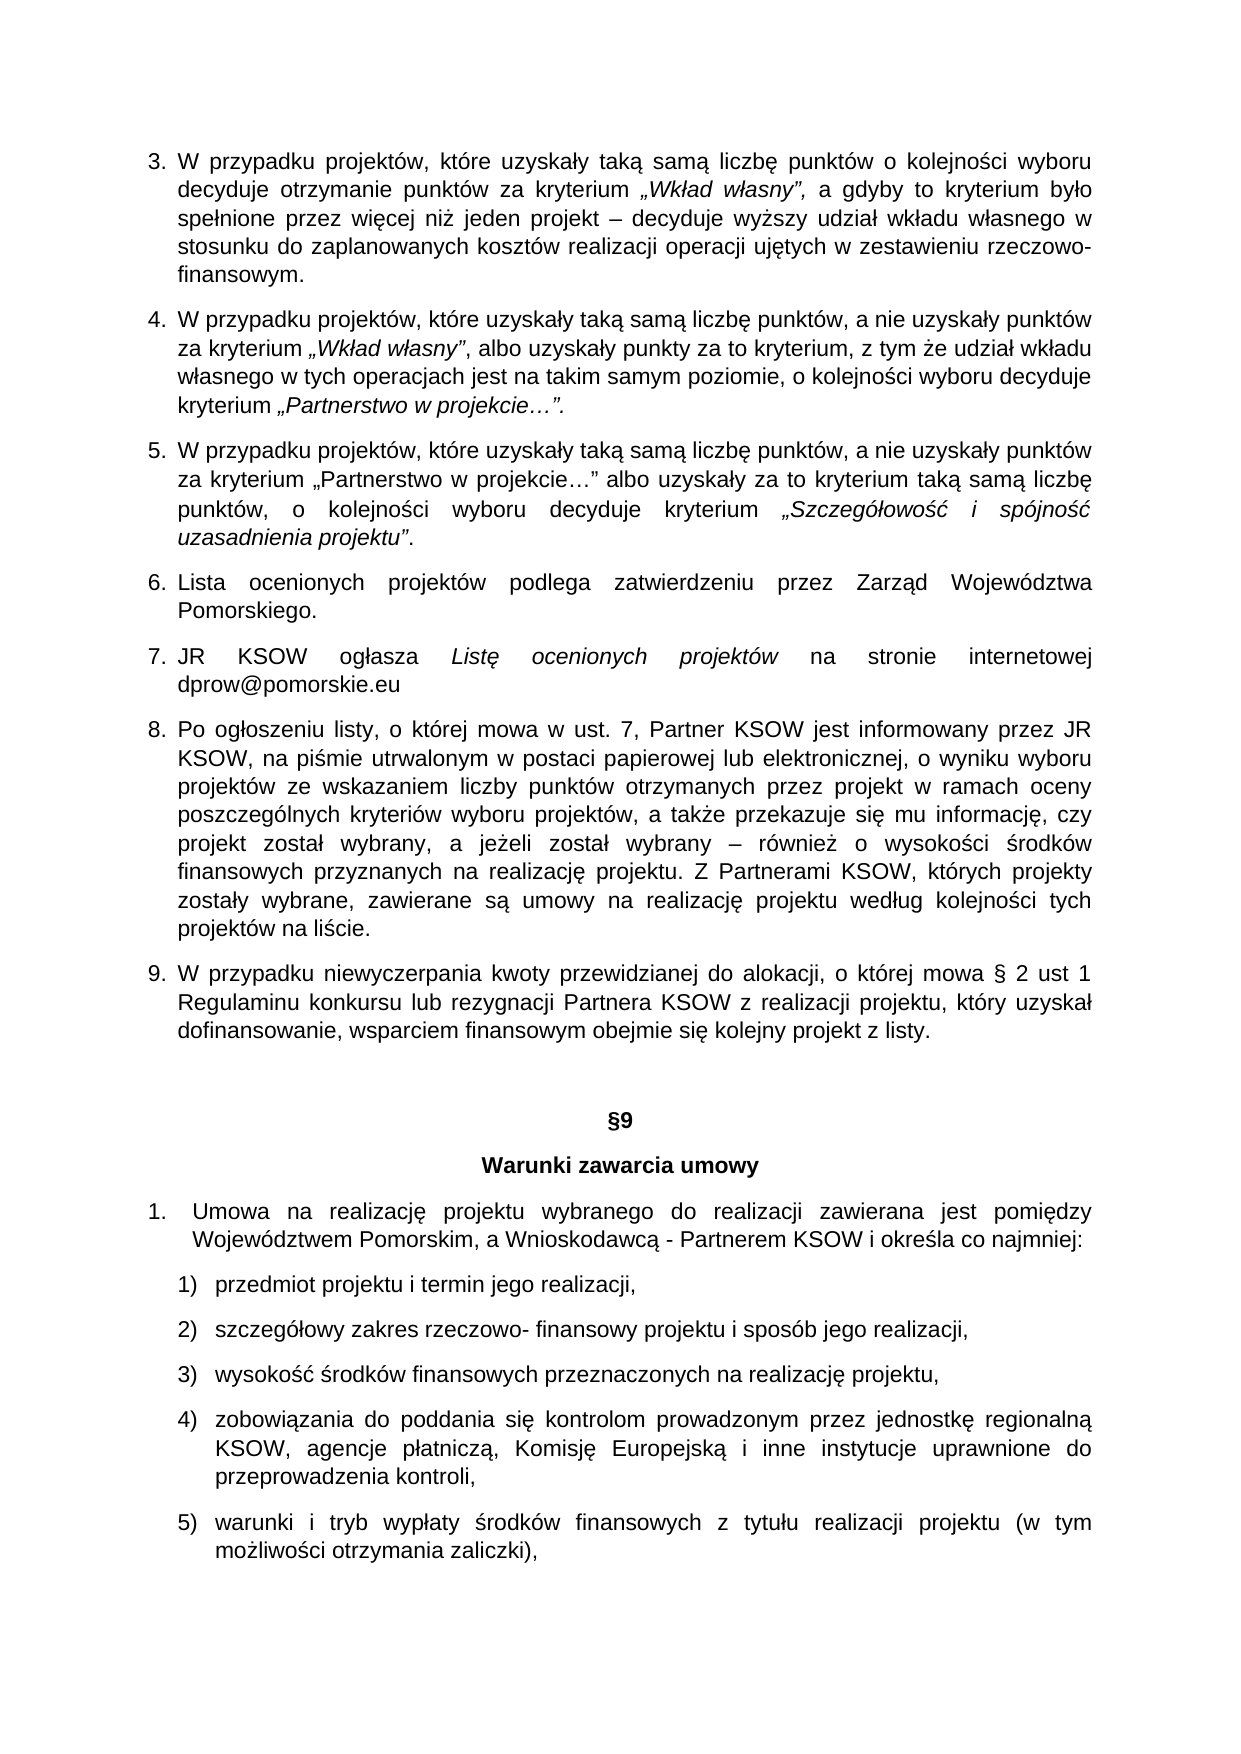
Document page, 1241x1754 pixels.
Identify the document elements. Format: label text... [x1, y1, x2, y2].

list Umowa na realizację projektu wybranego do realizacji zawierana jest pomiędzy Województwem Pomorskim, a Wnioskodawcą - Partnerem KSOW i określa co najmniej: [148, 1198, 1093, 1252]
list warunki i tryb wypłaty środków finansowych z tytułu realizacji projektu (w tym możliwości otrzymania zaliczki), [177, 1508, 1093, 1563]
list wysokość środków finansowych przeznaczonych na realizację projektu, [177, 1361, 1093, 1388]
list Po ogłoszeniu listy, o której mowa w ust. 7, Partner KSOW jest informowany przez JR KSOW, na piśmie utrwalonym w postaci papierowej lub elektronicznej, o wyniku wyboru projektów ze wskazaniem liczby punktów otrzymanych przez projekt w ramach oceny poszczególnych kryteriów wyboru projektów, a także przekazuje się mu informację, czy projekt został wybrany, a jeżeli został wybrany – również o wysokości środków finansowych przyznanych na realizację projektu. Z Partnerami KSOW, których projekty zostały wybrane, zawierane są umowy na realizację projektu według kolejności tych projektów na liście. [148, 716, 1093, 942]
list W przypadku projektów, które uzyskały taką samą liczbę punktów, a nie uzyskały punktów za kryterium „Partnerstwo w projekcie…” albo uzyskały za to kryterium taką samą liczbę punktów, o kolejności wyboru decyduje kryterium „Szczegółowość i spójność uzasadnienia projektu”. [148, 437, 1093, 550]
list JR KSOW ogłasza Listę ocenionych projektów na stronie internetowej dprow@pomorskie.eu [148, 643, 1093, 697]
text Warunki zawarcia umowy [148, 1152, 1093, 1179]
list zobowiązania do poddania się kontrolom prowadzonym przez jednostkę regionalną KSOW, agencje płatniczą, Komisję Europejską i inne instytucje uprawnione do przeprowadzenia kontroli, [177, 1406, 1093, 1490]
list W przypadku niewyczerpania kwoty przewidzianej do alokacji, o której mowa § 2 ust 1 Regulaminu konkursu lub rezygnacji Partnera KSOW z realizacji projektu, który uzyskał dofinansowanie, wsparciem finansowym obejmie się kolejny projekt z listy. [148, 960, 1093, 1043]
list szczegółowy zakres rzeczowo- finansowy projektu i sposób jego realizacji, [177, 1316, 1093, 1343]
text §9 [148, 1107, 1093, 1134]
list W przypadku projektów, które uzyskały taką samą liczbę punktów, a nie uzyskały punktów za kryterium „Wkład własny”, albo uzyskały punkty za to kryterium, z tym że udział wkładu własnego w tych operacjach jest na takim samym poziomie, o kolejności wyboru decyduje kryterium „Partnerstwo w projekcie…”. [148, 306, 1093, 418]
list Lista ocenionych projektów podlega zatwierdzeniu przez Zarząd Województwa Pomorskiego. [148, 569, 1093, 624]
list W przypadku projektów, które uzyskały taką samą liczbę punktów o kolejności wyboru decyduje otrzymanie punktów za kryterium „Wkład własny”, a gdyby to kryterium było spełnione przez więcej niż jeden projekt – decyduje wyższy udział wkładu własnego w stosunku do zaplanowanych kosztów realizacji operacji ujętych w zestawieniu rzeczowo-finansowym. [148, 148, 1093, 288]
list przedmiot projektu i termin jego realizacji, [177, 1271, 1093, 1297]
